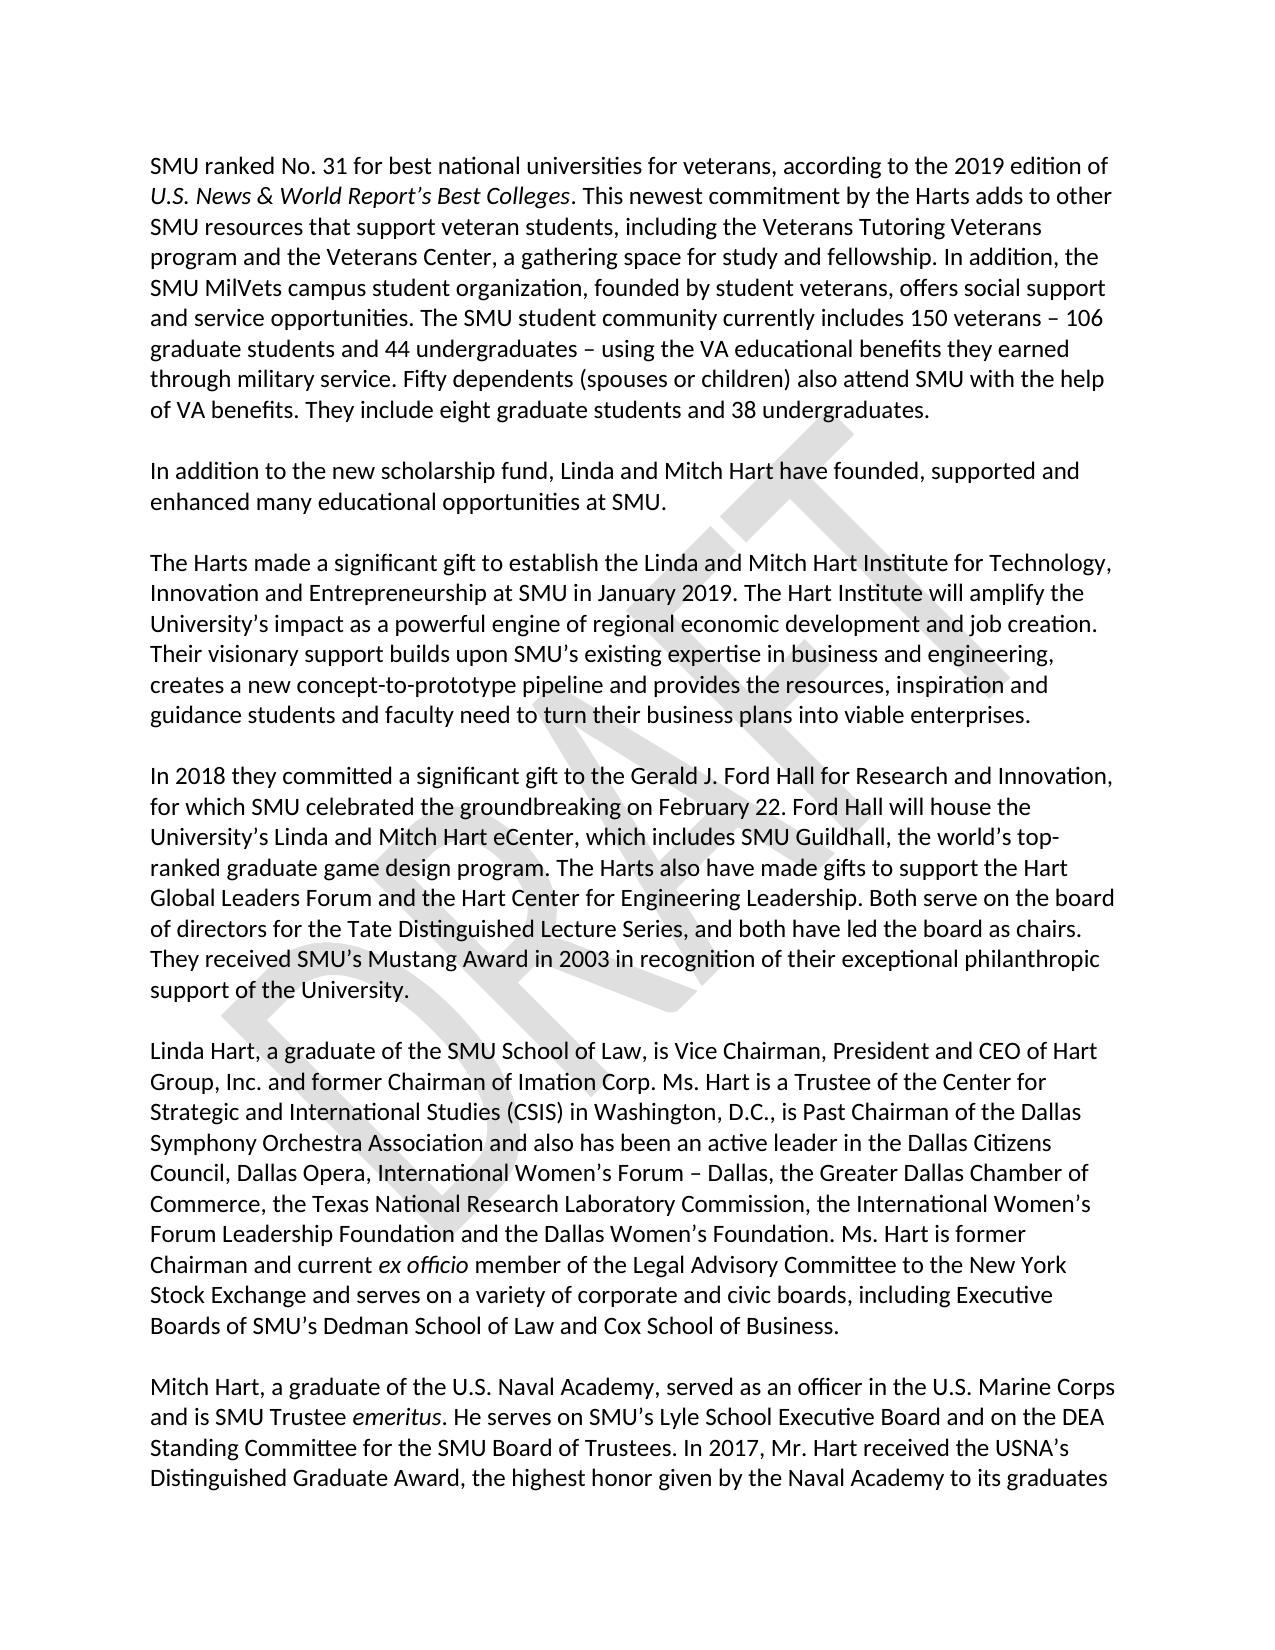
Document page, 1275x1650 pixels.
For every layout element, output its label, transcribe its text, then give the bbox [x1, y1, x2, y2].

text In addition to the new scholarship fund, Linda and Mitch Hart have founded, supported and enhanced many educational opportunities at SMU. [150, 455, 1125, 516]
text The Harts made a significant gift to establish the Linda and Mitch Hart Institute for Technology, Innovation and Entrepreneurship at SMU in January 2019. The Hart Institute will amplify the University’s impact as a powerful engine of regional economic development and job creation. Their visionary support builds upon SMU’s existing expertise in business and engineering, creates a new concept-to-prototype pipeline and provides the resources, inspiration and guidance students and faculty need to turn their business plans into viable enterprises. [150, 547, 1125, 730]
text Linda Hart, a graduate of the SMU School of Law, is Vice Chairman, President and CEO of Hart Group, Inc. and former Chairman of Imation Corp. Ms. Hart is a Trustee of the Center for Strategic and International Studies (CSIS) in Washington, D.C., is Past Chairman of the Dallas Symphony Orchestra Association and also has been an active leader in the Dallas Citizens Council, Dallas Opera, International Women’s Forum – Dallas, the Greater Dallas Chamber of Commerce, the Texas National Research Laboratory Commission, the International Women’s Forum Leadership Foundation and the Dallas Women’s Foundation. Ms. Hart is former Chairman and current ex officio member of the Legal Advisory Committee to the New York Stock Exchange and serves on a variety of corporate and civic boards, including Executive Boards of SMU’s Dedman School of Law and Cox School of Business. [150, 1035, 1125, 1340]
text SMU ranked No. 31 for best national universities for veterans, according to the 2019 edition of U.S. News & World Report’s Best Colleges. This newest commitment by the Harts adds to other SMU resources that support veteran students, including the Veterans Tutoring Veterans program and the Veterans Center, a gathering space for study and fellowship. In addition, the SMU MilVets campus student organization, founded by student veterans, offers social support and service opportunities. The SMU student community currently includes 150 veterans – 106 graduate students and 44 undergraduates – using the VA educational benefits they earned through military service. Fifty dependents (spouses or children) also attend SMU with the help of VA benefits. They include eight graduate students and 38 undergraduates. [150, 150, 1125, 425]
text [150, 1371, 1125, 1493]
text In 2018 they committed a significant gift to the Gerald J. Ford Hall for Research and Innovation, for which SMU celebrated the groundbreaking on February 22. Ford Hall will house the University’s Linda and Mitch Hart eCenter, which includes SMU Guildhall, the world’s top-ranked graduate game design program. The Harts also have made gifts to support the Hart Global Leaders Forum and the Hart Center for Engineering Leadership. Both serve on the board of directors for the Tate Distinguished Lecture Series, and both have led the board as chairs. They received SMU’s Mustang Award in 2003 in recognition of their exceptional philanthropic support of the University. [150, 760, 1125, 1004]
